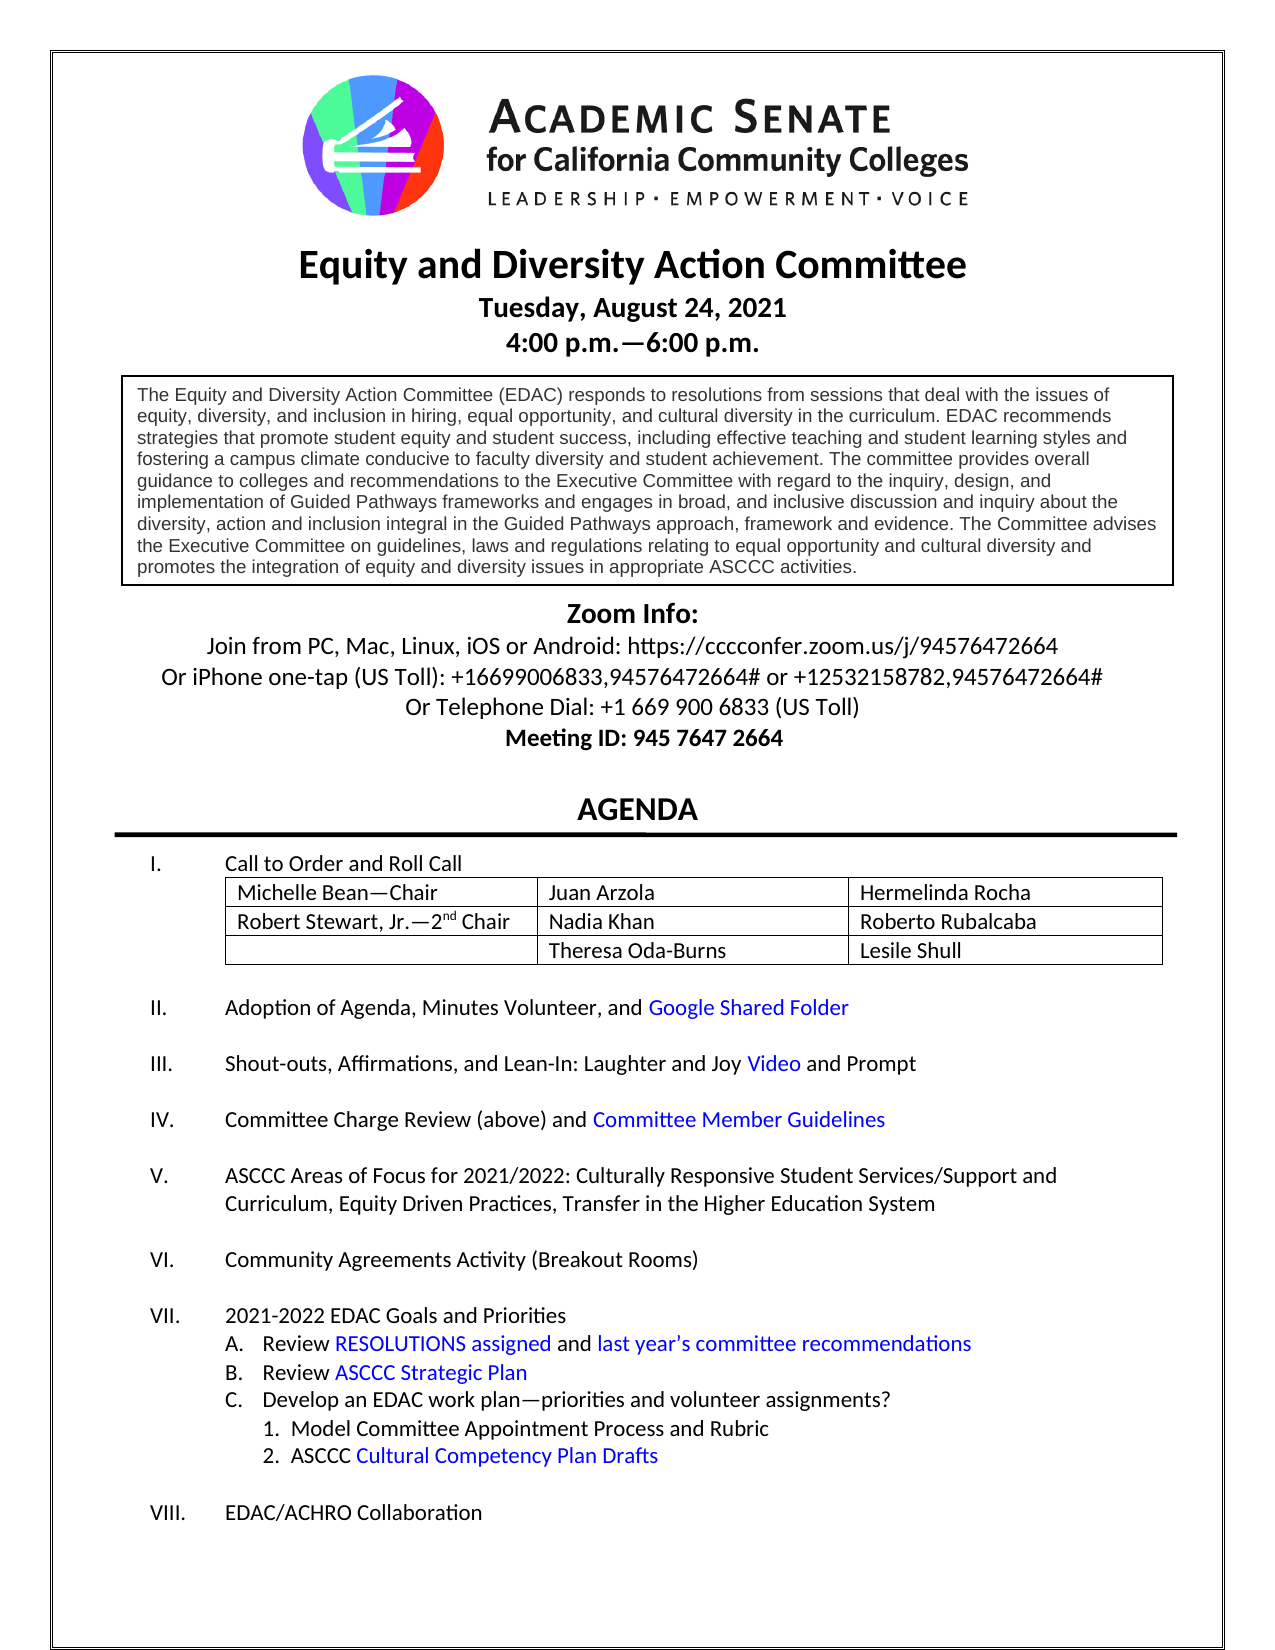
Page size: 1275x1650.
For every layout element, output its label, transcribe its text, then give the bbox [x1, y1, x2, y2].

list Develop an EDAC work plan—priorities and volunteer assignments? [225, 1386, 1162, 1414]
title Tuesday, August 24, 2021 [103, 289, 1162, 324]
title Join from PC, Mac, Linux, iOS or Android: https://cccconfer.zoom.us/j/94576472664 [103, 630, 1162, 661]
title Equity and Diversity Action Committee [103, 238, 1162, 289]
list Review RESOLUTIONS assigned and last year’s committee recommendations [225, 1329, 1162, 1358]
title Meeting ID: 945 7647 2664 [103, 722, 1162, 752]
title 4:00 p.m.—6:00 p.m. [103, 324, 1162, 360]
list Call to Order and Roll Call [150, 849, 1162, 877]
list Model Committee Appointment Process and Rubric [262, 1414, 1162, 1442]
title Or iPhone one-tap (US Toll): +16699006833,94576472664# or +12532158782,94576472664# [103, 661, 1162, 691]
list EDAC/ACHRO Collaboration [150, 1498, 1162, 1526]
list Committee Charge Review (above) and Committee Member Guidelines [150, 1105, 1162, 1133]
list Review ASCCC Strategic Plan [225, 1358, 1162, 1386]
table_header Hermelinda Rocha [849, 878, 1162, 906]
table_cell Lesile Shull [849, 936, 1162, 964]
list Shout-outs, Affirmations, and Lean-In: Laughter and Joy Video and Prompt [150, 1049, 1162, 1077]
table_cell Nadia Khan [538, 907, 848, 935]
picture [280, 56, 995, 235]
table_header Juan Arzola [538, 878, 848, 906]
title Or Telephone Dial: +1 669 900 6833 (US Toll) [103, 691, 1162, 722]
table_cell [226, 936, 537, 964]
table_header Michelle Bean—Chair [226, 878, 537, 906]
table_cell Roberto Rubalcaba [849, 907, 1162, 935]
list Adoption of Agenda, Minutes Volunteer, and Google Shared Folder [150, 993, 1162, 1021]
list ASCCC Areas of Focus for 2021/2022: Culturally Responsive Student Services/Support and Curriculum, Equity Driven Practices, Transfer in the Higher Education System [150, 1161, 1162, 1217]
list 2021-2022 EDAC Goals and Priorities [150, 1302, 1162, 1329]
list ASCCC Cultural Competency Plan Drafts [262, 1442, 1162, 1470]
table_cell Robert Stewart, Jr.—2nd Chair [226, 907, 537, 935]
title Zoom Info: [103, 360, 1162, 630]
subtitle AGENDA [112, 788, 1162, 829]
list Community Agreements Activity (Breakout Rooms) [150, 1246, 1162, 1273]
table_cell Theresa Oda-Burns [538, 936, 848, 964]
